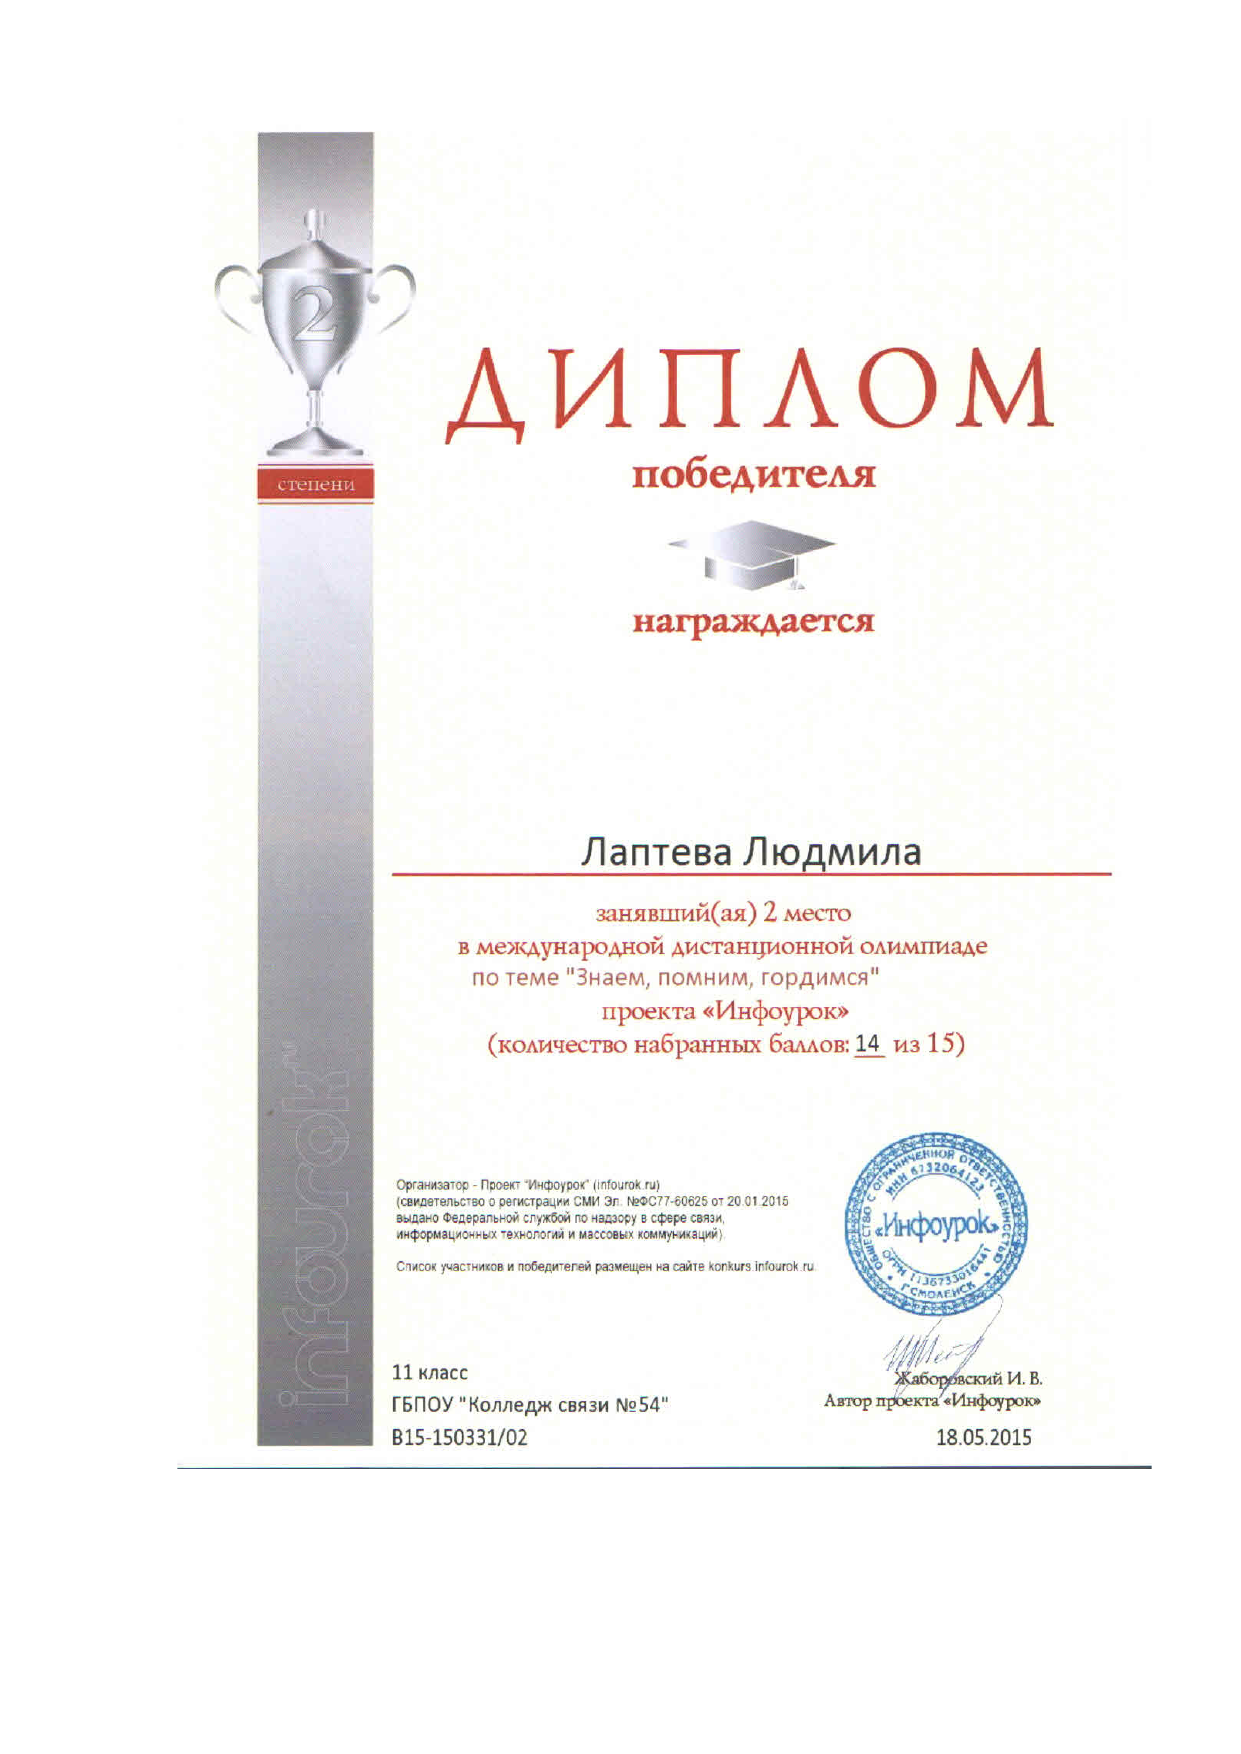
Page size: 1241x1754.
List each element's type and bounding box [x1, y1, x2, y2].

picture [177, 118, 1152, 1469]
